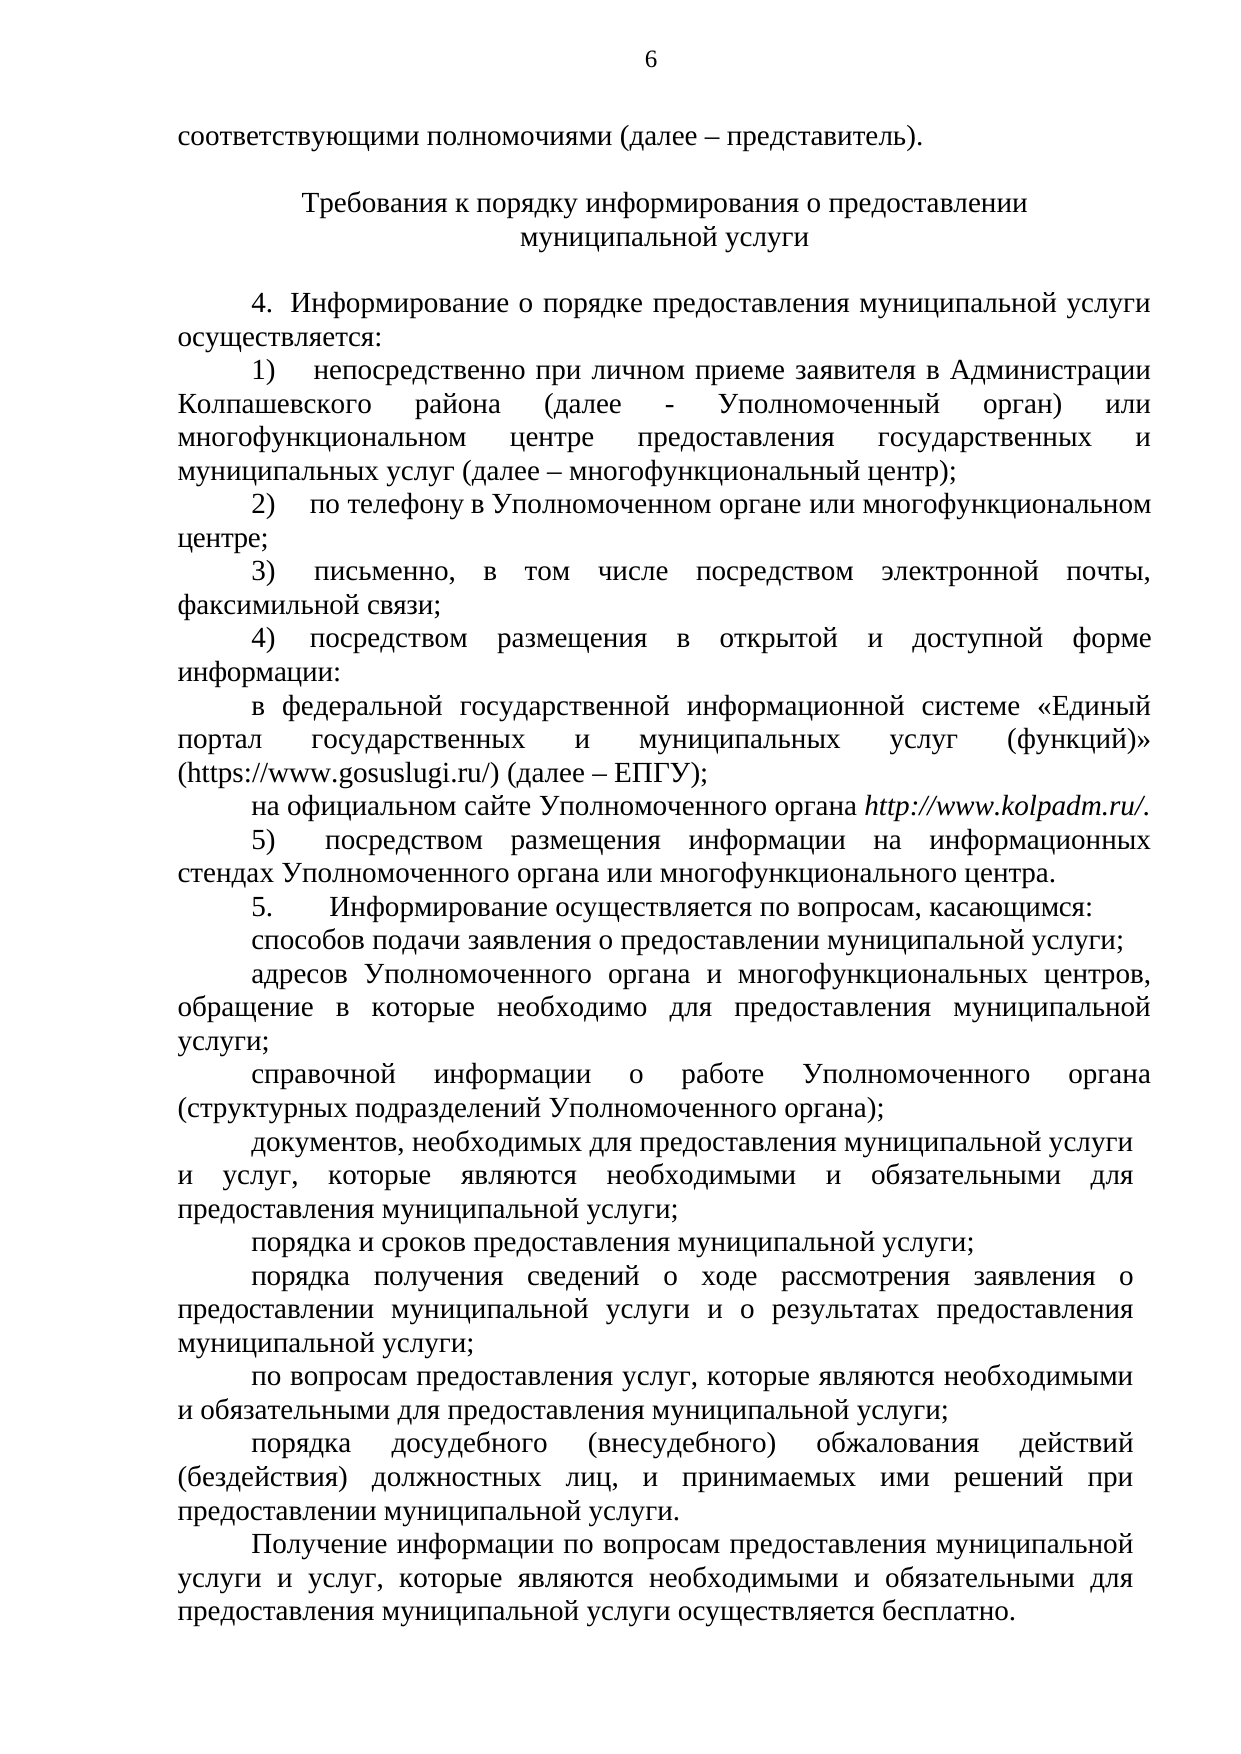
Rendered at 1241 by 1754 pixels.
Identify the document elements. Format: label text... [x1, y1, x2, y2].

text Получение информации по вопросам предоставления муниципальной услуги и услуг, которые являются необходимыми и обязательными для предоставления муниципальной услуги осуществляется бесплатно. [177, 1526, 1134, 1627]
text адресов Уполномоченного органа и многофункциональных центров, обращение в которые необходимо для предоставления муниципальной услуги; [177, 956, 1152, 1057]
text способов подачи заявления о предоставлении муниципальной услуги; [177, 922, 1152, 956]
text по вопросам предоставления услуг, которые являются необходимыми и обязательными для предоставления муниципальной услуги; [177, 1358, 1134, 1426]
text порядка получения сведений о ходе рассмотрения заявления о предоставлении муниципальной услуги и о результатах предоставления муниципальной услуги; [177, 1258, 1134, 1358]
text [177, 118, 1152, 152]
list посредством размещения информации на информационных стендах Уполномоченного органа или многофункционального центра. [177, 822, 1152, 889]
list по телефону в Уполномоченном органе или многофункциональном центре; [177, 486, 1152, 553]
list Информирование о порядке предоставления муниципальной услуги осуществляется: [177, 285, 1152, 352]
text в федеральной государственной информационной системе «Единый портал государственных и муниципальных услуг (функций)» (https://www.gosuslugi.ru/) (далее – ЕПГУ); [177, 688, 1152, 788]
text Требования к порядку информирования о предоставлении [177, 185, 1152, 219]
text документов, необходимых для предоставления муниципальной услуги и услуг, которые являются необходимыми и обязательными для предоставления муниципальной услуги; [177, 1124, 1134, 1224]
text на официальном сайте Уполномоченного органа http://www.kolpadm.ru/. [177, 788, 1152, 822]
text порядка и сроков предоставления муниципальной услуги; [177, 1224, 1134, 1258]
list посредством размещения в открытой и доступной форме информации: [177, 621, 1152, 688]
list письменно, в том числе посредством электронной почты, факсимильной связи; [177, 553, 1152, 621]
text муниципальной услуги [177, 219, 1152, 252]
text порядка досудебного (внесудебного) обжалования действий (бездействия) должностных лиц, и принимаемых ими решений при предоставлении муниципальной услуги. [177, 1426, 1134, 1526]
list непосредственно при личном приеме заявителя в Администрации Колпашевского района (далее - Уполномоченный орган) или многофункциональном центре предоставления государственных и муниципальных услуг (далее – многофункциональный центр); [177, 352, 1152, 486]
list Информирование осуществляется по вопросам, касающимся: [177, 889, 1152, 922]
text справочной информации о работе Уполномоченного органа (структурных подразделений Уполномоченного органа); [177, 1057, 1152, 1124]
